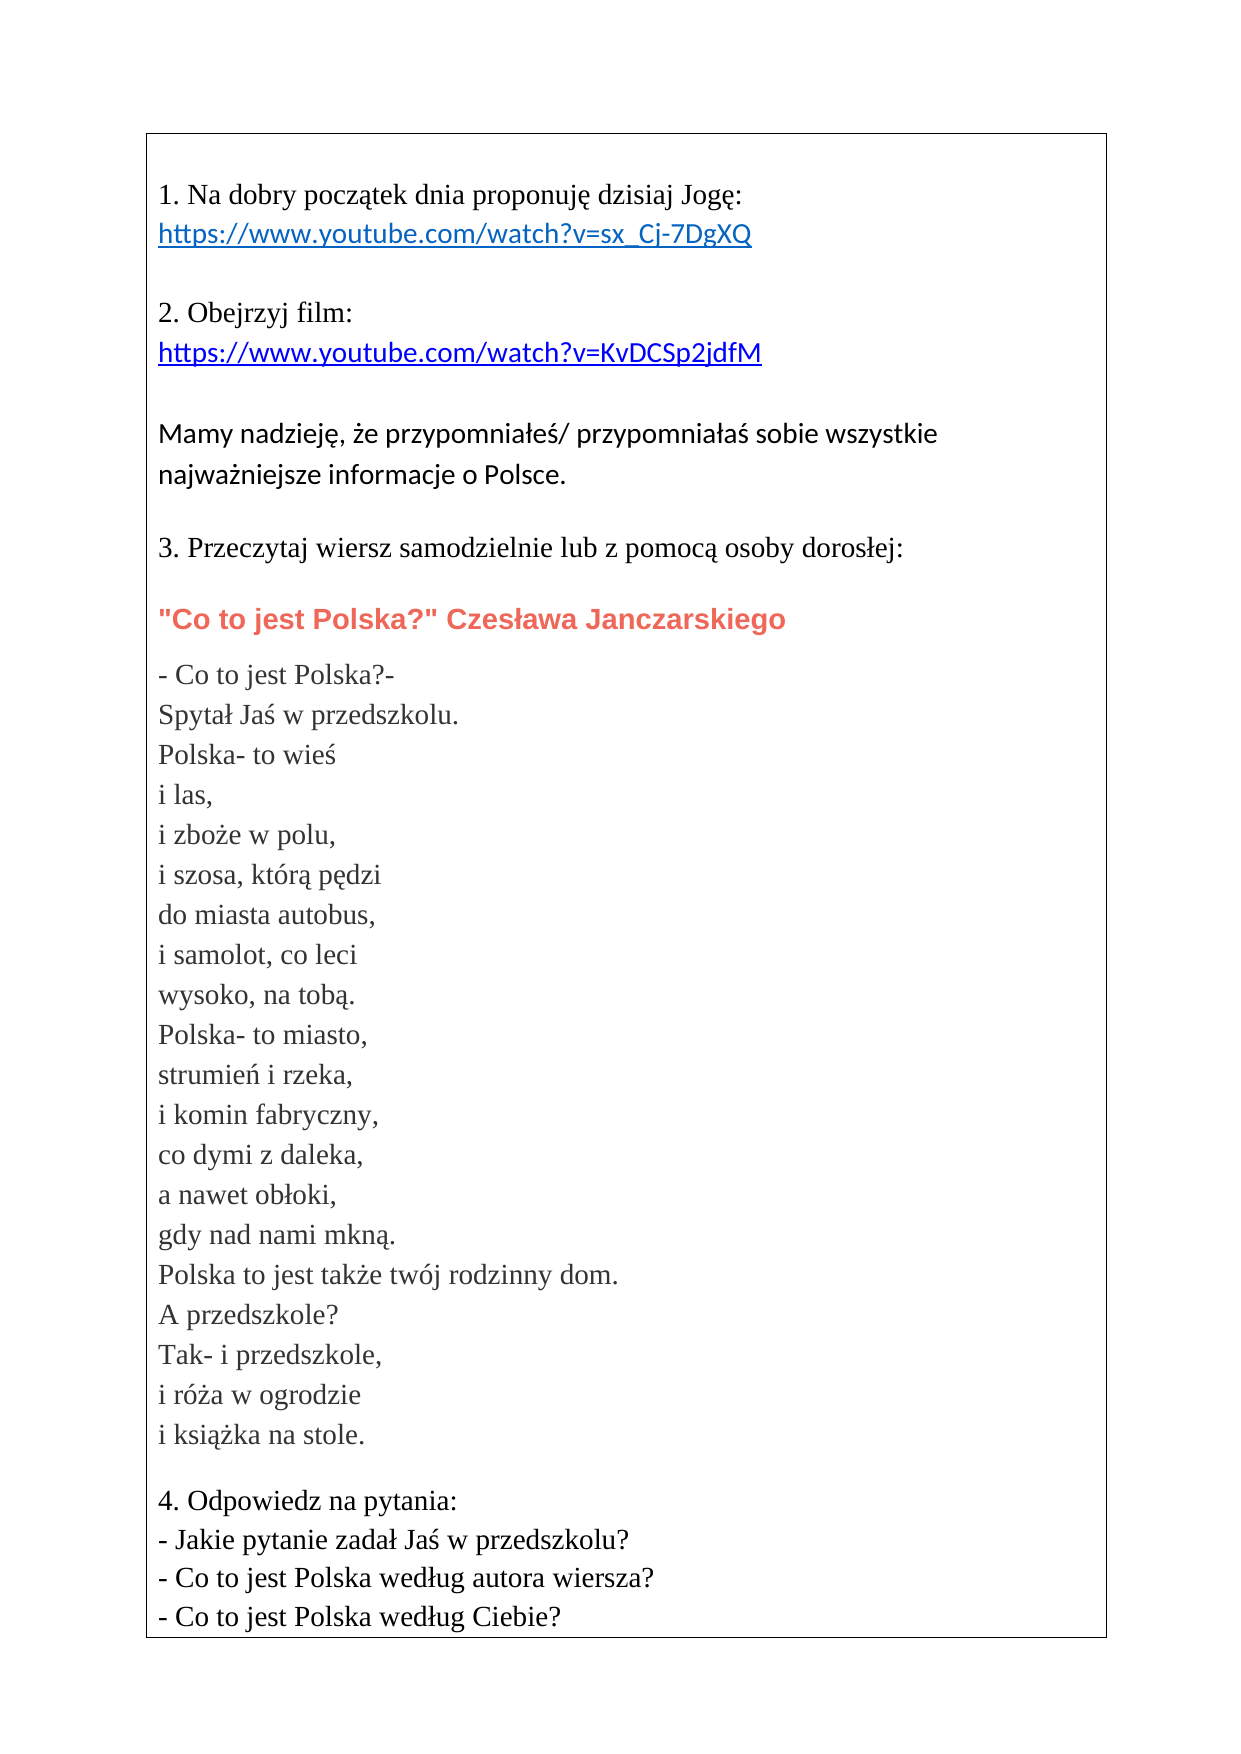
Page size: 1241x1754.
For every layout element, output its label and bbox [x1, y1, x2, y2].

table_cell [147, 134, 1106, 1637]
